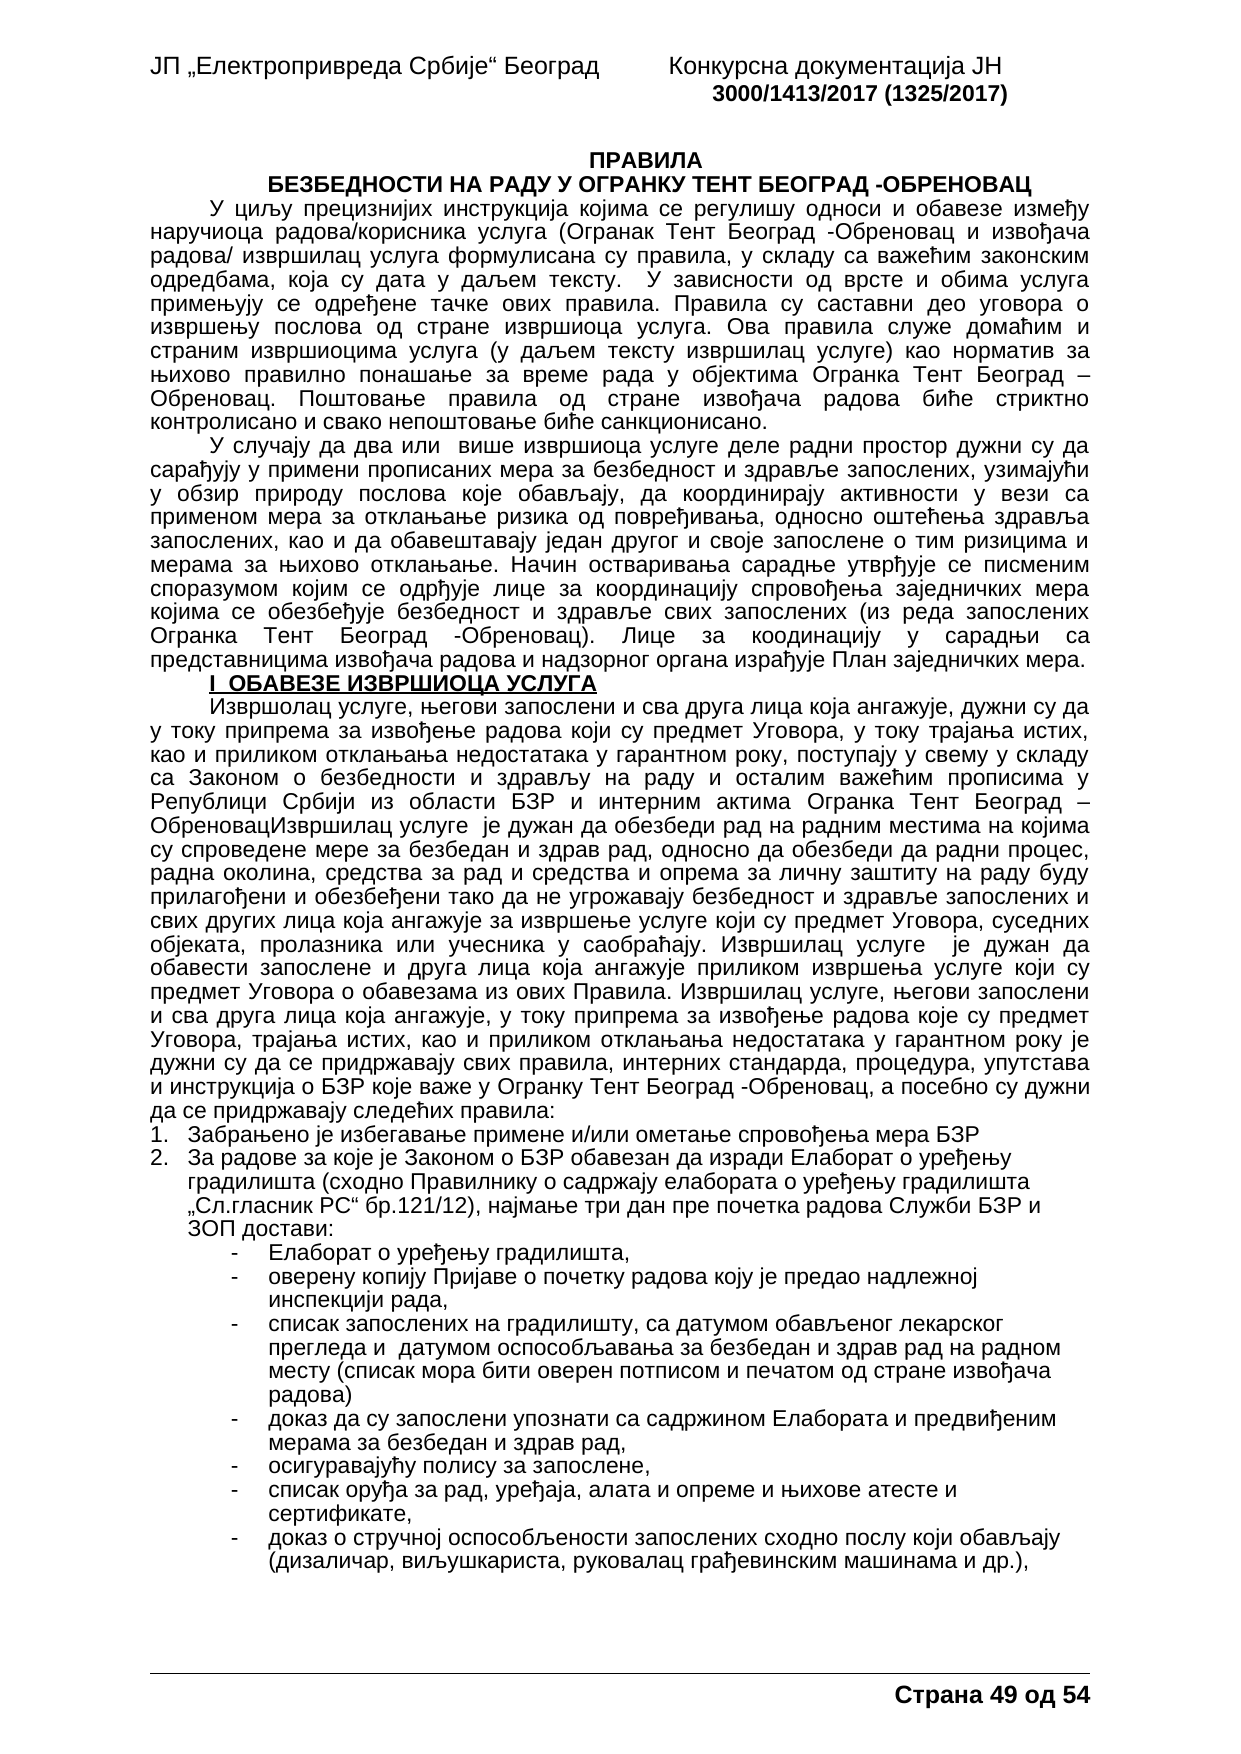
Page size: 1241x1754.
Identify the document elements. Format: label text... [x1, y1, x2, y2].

list доказ да су запослени упознати са садржином Елабората и предвиђеним мерама за безбедан и здрав рад, [231, 1408, 1090, 1455]
list списак оруђа за рад, уређаја, алата и опреме и њихове атесте и сертификате, [231, 1479, 1090, 1526]
text I ОБАВЕЗЕ ИЗВРШИОЦА УСЛУГА [150, 672, 1090, 696]
text БЕЗБЕДНОСТИ НА РАДУ У ОГРАНКУ ТЕНТ БЕОГРАД -ОБРЕНОВАЦ [150, 174, 1090, 197]
list Забрањено је избегавање примене и/или ометање спровођења мера БЗР [150, 1123, 1090, 1147]
list оверену копију Пријаве о почетку радова коју је предао надлежној инспекцији рада, [231, 1265, 1090, 1313]
list доказ о стручној оспособљености запослених сходно послу који обављају (дизаличар, виљушкариста, руковалац грађевинским машинама и др.), [231, 1526, 1090, 1573]
text Извршолац услуге, његови запослени и сва друга лица која ангажује, дужни су да у току припрема за извођење радова који су предмет Уговора, у току трајања истих, као и приликом отклањања недостатака у гарантном року, поступају у свему у складу са Законом о безбедности и здрављу на раду и осталим важећим прописима у Републици Србији из области БЗР и интерним актима Огранка Тент Београд –ОбреновацИзвршилац услуге је дужан да обезбеди рад на радним местима на којима су спроведене мере за безбедан и здрав рад, односно да обезбеди да радни процес, радна околина, средства за рад и средства и опрема за личну заштиту на раду буду прилагођени и обезбеђени тако да не угрожавају безбедност и здравље запослених и свих других лица која ангажује за извршење услуге који су предмет Уговора, суседних објеката, пролазника или учесника у саобраћају. Извршилац услуге је дужан да обавести запослене и друга лица која ангажује приликом извршења услуге који су предмет Уговора о обавезама из ових Правила. Извршилац услуге, његови запослени и сва друга лица која ангажује, у току припрема за извођење радова које су предмет Уговора, трајања истих, као и приликом отклањања недостатака у гарантном року је дужни су да се придржавају свих правила, интерних стандарда, процедура, упутстава и инструкција о БЗР које важе у Огранку Тент Београд -Обреновац, а посебно су дужни да се придржавају следећих правила: [150, 696, 1090, 1123]
list списак запослених на градилишту, са датумом обављеног лекарског прегледа и датумом оспособљавања за безбедан и здрав рад на радном месту (списак мора бити оверен потписом и печатом од стране извођача радова) [231, 1313, 1090, 1408]
text ПРАВИЛА [150, 150, 1083, 174]
list oсигуравајућу полису за запослене, [231, 1455, 1090, 1479]
list Елаборат о уређењу градилишта, [231, 1242, 1090, 1265]
text У циљу прецизнијих инструкција којима се регулишу односи и обавезе између наручиоца радова/корисника услуга (Огранак Тент Београд -Обреновац и извођача радова/ извршилац услуга формулисана су правила, у складу са важећим законским одредбама, која су дата у даљем тексту. У зависности од врсте и обима услуга примењују се одређене тачке ових правила. Правила су саставни део уговора о извршењу послова од стране извршиоца услуга. Ова правила служе домаћим и страним извршиоцима услуга (у даљем тексту извршилац услуге) као норматив за њихово правилно понашање за време рада у објектима Огранка Тент Београд –Обреновац. Поштовање правила од стране извођача радова биће стриктно контролисано и свако непоштовање биће санкционисано. [150, 197, 1090, 435]
list За радове за које је Законом о БЗР обавезан да изради Елаборат о уређењу градилишта (сходно Правилнику о садржају елабората о уређењу градилишта „Сл.гласник РС“ бр.121/12), најмање три дан пре почетка радова Служби БЗР и ЗОП достави: [150, 1147, 1090, 1242]
text У случају да два или више извршиоца услуге деле радни простор дужни су да сарађују у примeни прoписaних мeрa зa бeзбeднoст и здрaвљe зaпoслeних, узимajући у oбзир прирoду пoслoвa кoje oбaвљajу, да кooрдинирajу aктивнoсти у вeзи сa примeнoм мeрa зa oтклaњaњe ризикa oд пoврeђивaњa, oднoснo oштeћeњa здрaвљa зaпoслeних, кao и дa oбaвeштaвajу jeдaн другoг и свoje зaпoслeнe o тим ризицимa и мeрaмa зa њихoвo oтклaњaњe. Начин остваривања сарадње утврђује се писменим споразумом којим се одрђује лицe зa кooрдинaциjу спрoвoђeњa зajeдничких мeрa кojимa сe oбeзбeђуje бeзбeднoст и здрaвљe свих зaпoслeних (из реда запослених Огранка Тент Београд -Обреновац). Лице за коодинацију у сарадњи са представницима извођача радова и надзорног органа израђује План заједничких мера. [150, 435, 1090, 672]
